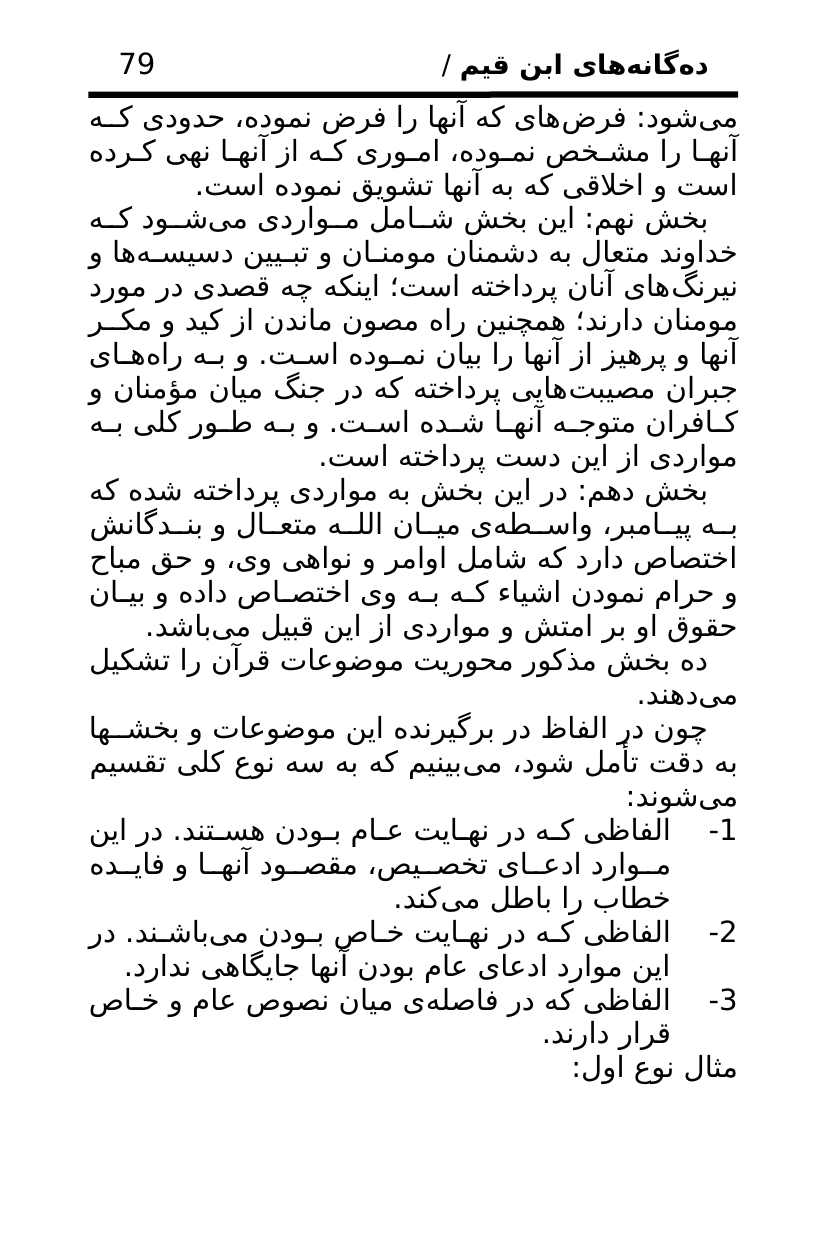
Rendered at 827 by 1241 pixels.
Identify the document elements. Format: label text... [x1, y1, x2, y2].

list الفاظی که در نهایت عام بودن هستند. در این موارد ادعای تخصیص، مقصود آنها و فایده خطاب را باطل می‌کند. [89, 813, 708, 915]
text ده بخش مذکور محوریت موضوعات قرآن را تشکیل می‌دهند. [89, 643, 738, 711]
text چون در الفاظ در برگیرنده این موضوعات و بخشها به دقت تأمل شود، می‌بینیم که به سه نوع کلی تقسیم می‌شوند: [89, 711, 738, 813]
text بخش دهم: در این بخش به مواردی پرداخته شده که به پیامبر، واسطه‌ی میان الله متعال و بندگانش اختصاص دارد که شامل اوامر و نواهی وی، و حق مباح و حرام نمودن اشیاء که به وی اختصاص داده و بیان حقوق او بر امتش و مواردی از این قبیل می‌باشد. [89, 473, 738, 643]
text مثال نوع اول: [89, 1051, 738, 1085]
list الفاظی که در نهایت خاص بودن می‌باشند. در این موارد ادعای عام بودن آنها جایگاهی ندارد. [89, 915, 708, 983]
list الفاظی که در فاصله‌ی میان نصوص عام و خاص قرار دارند. [89, 983, 708, 1051]
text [89, 100, 738, 202]
text بخش نهم: این بخش شامل مواردی می‌شود که خداوند متعال به دشمنان مومنان و تبیین دسیسه‌ها و نیرنگ‌های آنان پرداخته است؛ اینکه چه قصدی در مورد مومنان دارند؛ همچنین راه‌ مصون ماندن از کید و مکر آنها و پرهیز از آنها را بیان نموده است. و به راه‌های جبران مصیبت‌هایی پرداخته که در جنگ میان مؤمنان و کافران متوجه آنها شده است. و به طور کلی به مواردی از این دست پرداخته است. [89, 202, 738, 473]
